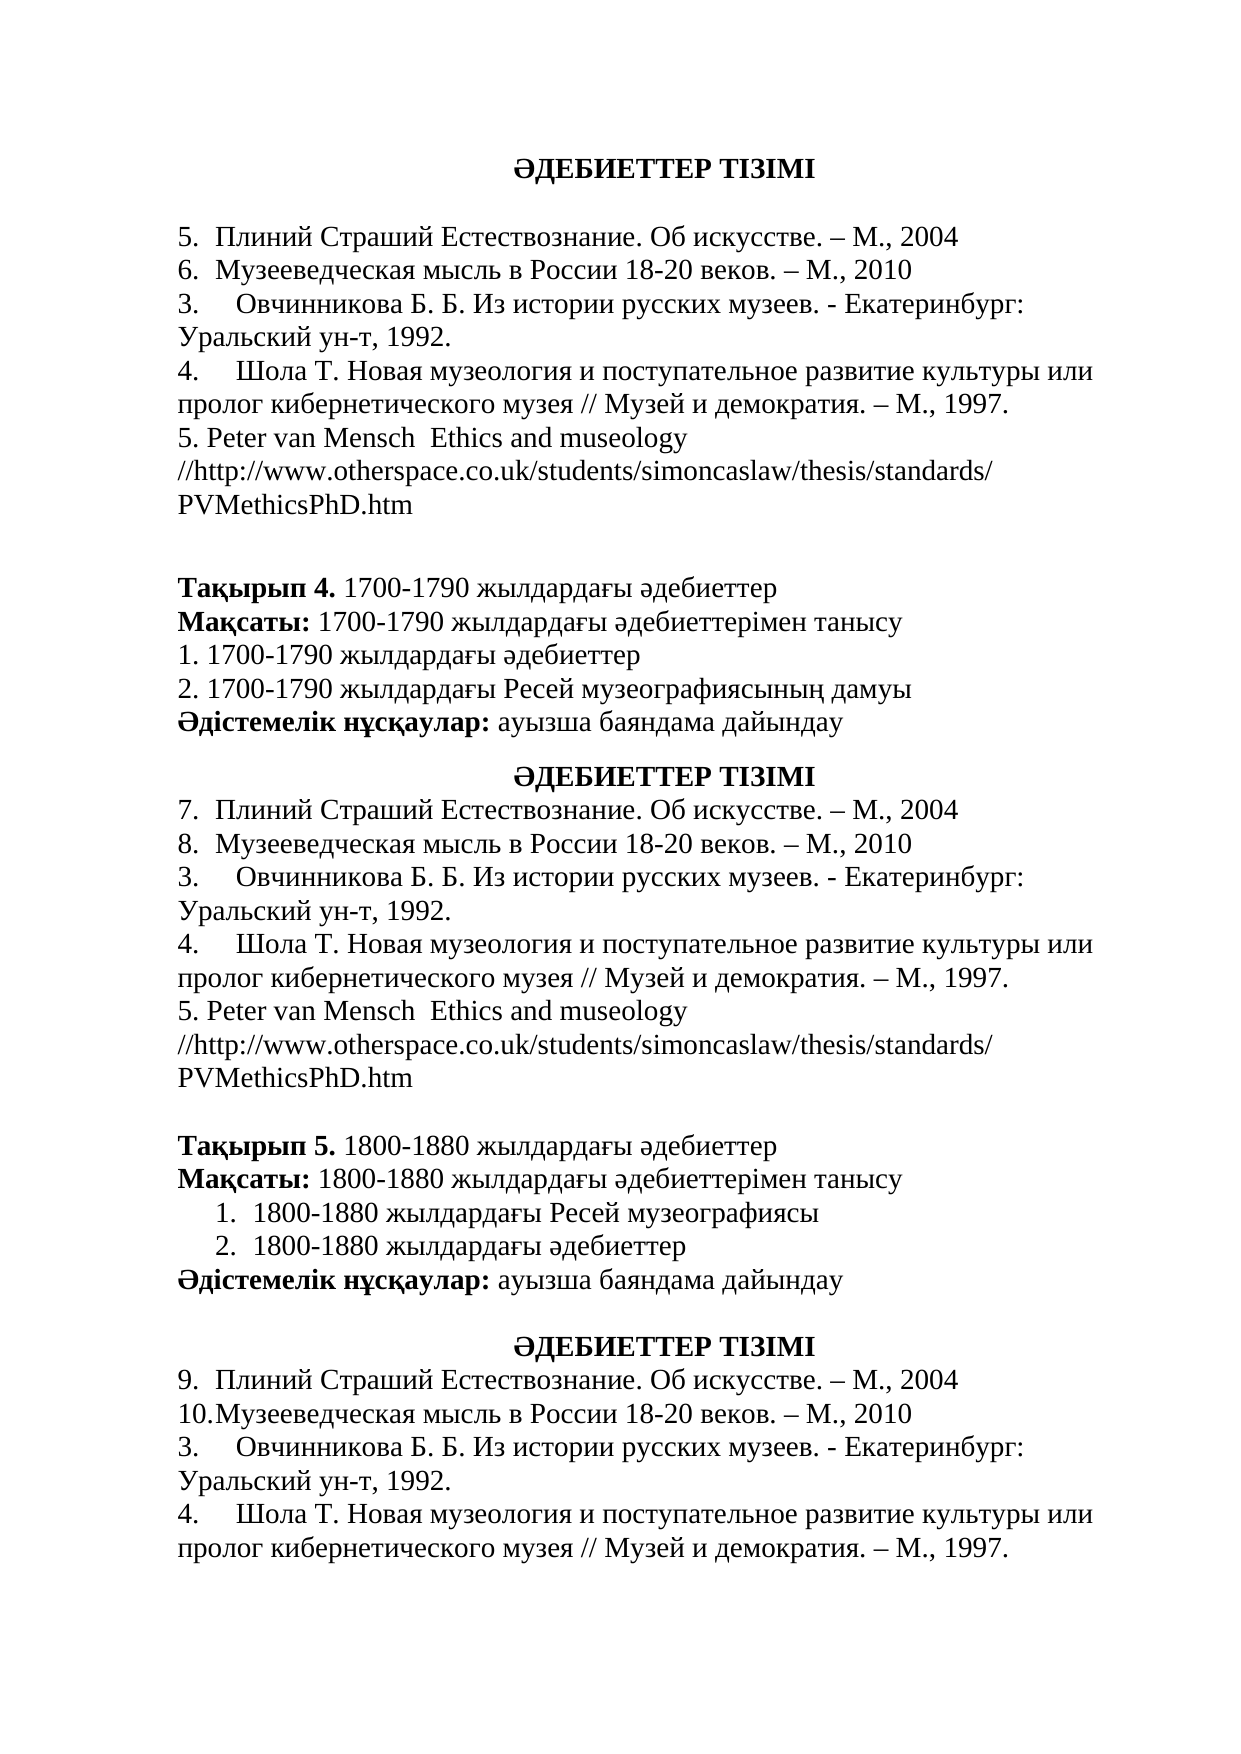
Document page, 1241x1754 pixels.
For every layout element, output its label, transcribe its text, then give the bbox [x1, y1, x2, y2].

text 1. 1700-1790 жылдардағы әдебиеттер [177, 637, 1152, 671]
text 4. Шола Т. Новая музеология и поступательное развитие культуры или пролог кибернетического музея // Музей и демократия. – М., 1997. [177, 353, 1152, 420]
text Мақсаты: 1700-1790 жылдардағы әдебиеттерімен танысу [177, 604, 1152, 637]
text ӘДЕБИЕТТЕР ТІЗІМІ [177, 1329, 1152, 1362]
text Әдістемелік нұсқаулар: ауызша баяндама дайындау [177, 1262, 1152, 1295]
list 1800-1880 жылдардағы әдебиеттер [215, 1228, 1152, 1262]
list Плиний Страший Естествознание. Об искусстве. – М., 2004 [177, 219, 1152, 252]
list Тақырып 5. 1800-1880 жылдардағы әдебиеттер [177, 1128, 1152, 1161]
text 4. Шола Т. Новая музеология и поступательное развитие культуры или пролог кибернетического музея // Музей и демократия. – М., 1997. [177, 1497, 1152, 1564]
text 3. Овчинникова Б. Б. Из истории русских музеев. - Екатеринбург: Уральский ун-т, 1992. [177, 286, 1152, 353]
text 2. 1700-1790 жылдардағы Ресей музеографиясының дамуы [177, 671, 1152, 704]
text 5. Peter van Mensch Ethics and museology //http://www.otherspace.co.uk/students/simoncaslaw/thesis/standards/PVMethicsPhD.htm [177, 993, 1152, 1094]
text ӘДЕБИЕТТЕР ТІЗІМІ [177, 152, 1152, 185]
text 3. Овчинникова Б. Б. Из истории русских музеев. - Екатеринбург: Уральский ун-т, 1992. [177, 859, 1152, 926]
list Плиний Страший Естествознание. Об искусстве. – М., 2004 [177, 792, 1152, 826]
list 1800-1880 жылдардағы Ресей музеографиясы [215, 1195, 1152, 1228]
list Әдістемелік нұсқаулар: ауызша баяндама дайындау [177, 704, 1152, 738]
text Тақырып 4. 1700-1790 жылдардағы әдебиеттер [177, 570, 1152, 604]
text 3. Овчинникова Б. Б. Из истории русских музеев. - Екатеринбург: Уральский ун-т, 1992. [177, 1429, 1152, 1497]
list Плиний Страший Естествознание. Об искусстве. – М., 2004 [177, 1362, 1152, 1396]
list Музееведческая мысль в России 18-20 веков. – М., 2010 [177, 826, 1152, 859]
text ӘДЕБИЕТТЕР ТІЗІМІ [177, 759, 1152, 792]
text Мақсаты: 1800-1880 жылдардағы әдебиеттерімен танысу [177, 1161, 1152, 1195]
text 4. Шола Т. Новая музеология и поступательное развитие культуры или пролог кибернетического музея // Музей и демократия. – М., 1997. [177, 926, 1152, 993]
list Музееведческая мысль в России 18-20 веков. – М., 2010 [177, 1396, 1152, 1429]
text 5. Peter van Mensch Ethics and museology //http://www.otherspace.co.uk/students/simoncaslaw/thesis/standards/PVMethicsPhD.htm [177, 420, 1152, 521]
list Музееведческая мысль в России 18-20 веков. – М., 2010 [177, 252, 1152, 286]
